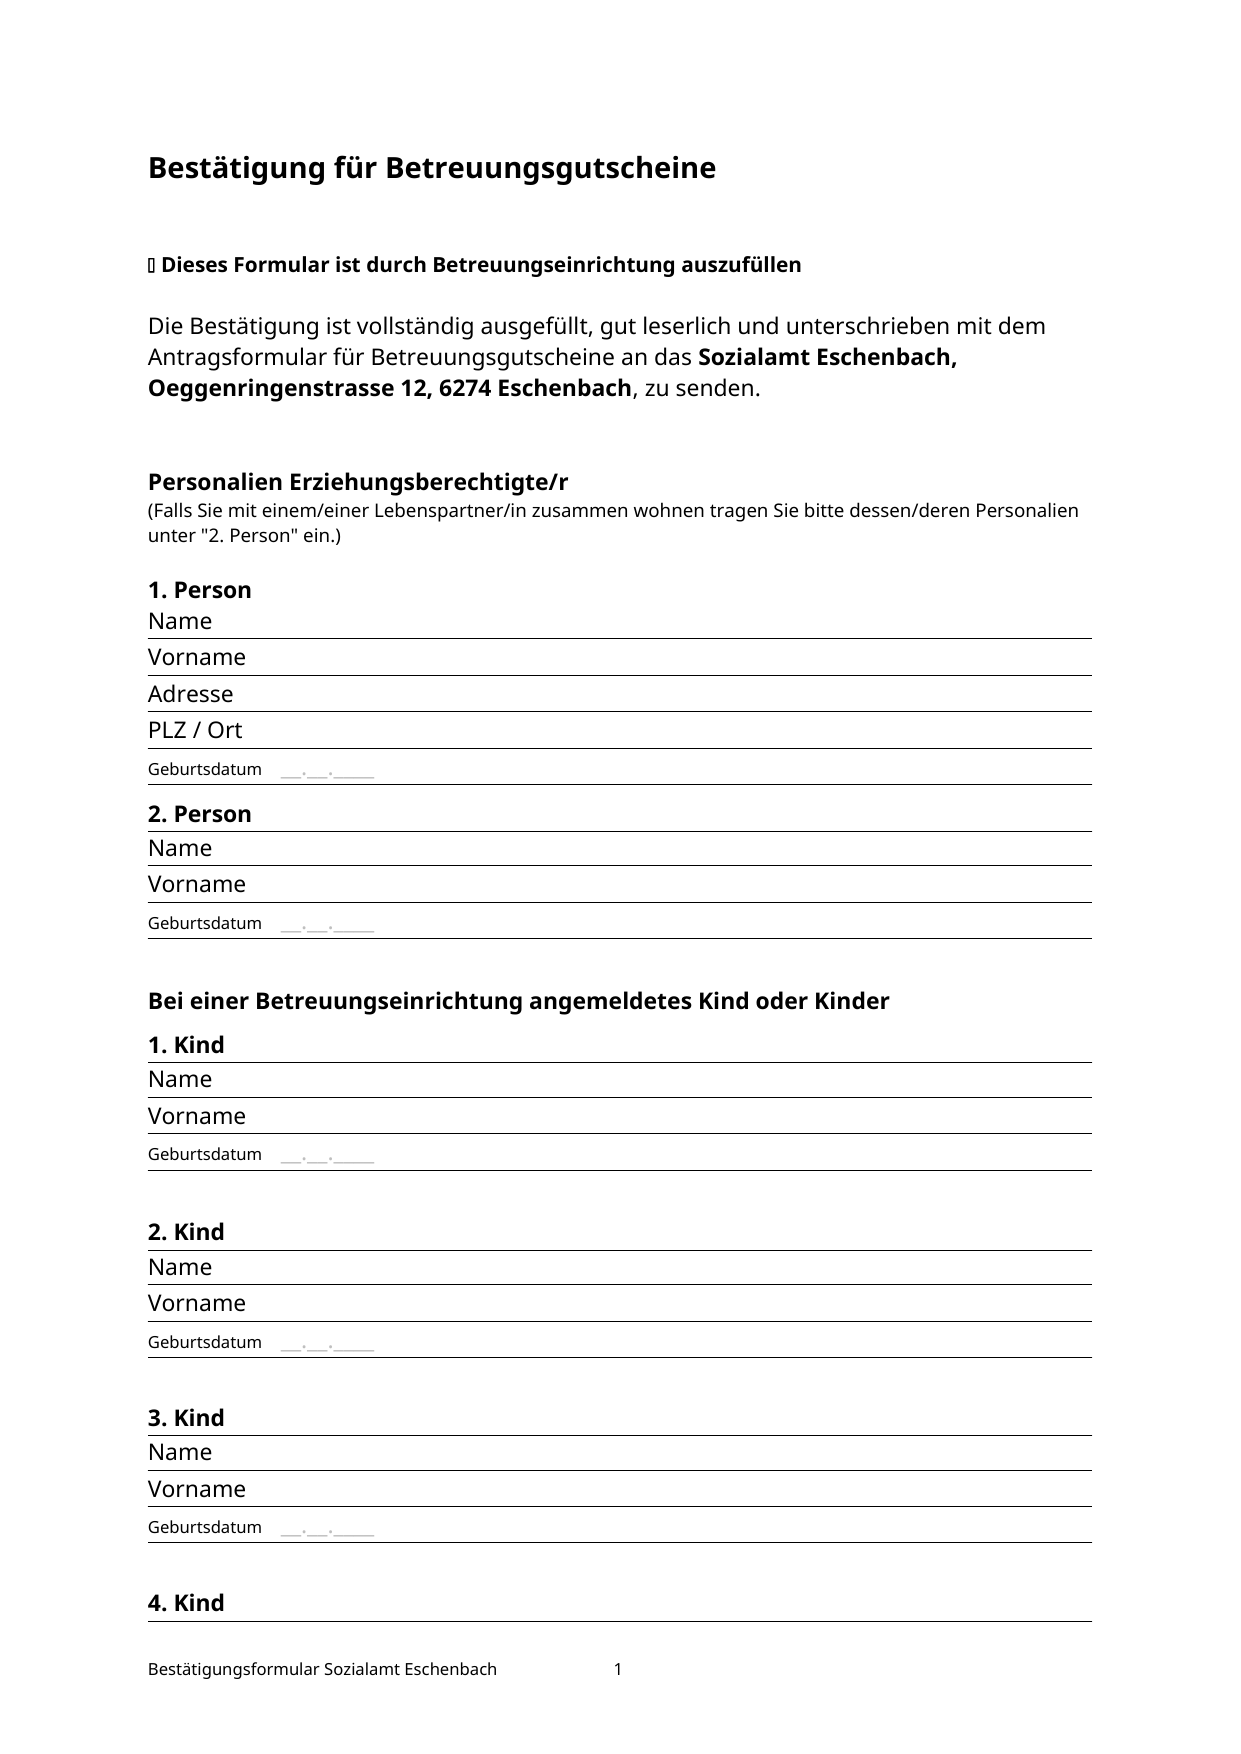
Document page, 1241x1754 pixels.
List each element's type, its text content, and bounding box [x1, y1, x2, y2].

text Adresse [148, 676, 1092, 711]
text (Falls Sie mit einem/einer Lebenspartner/in zusammen wohnen tragen Sie bitte dessen/deren Personalien unter "2. Person" ein.) [148, 497, 1092, 548]
text Vorname [148, 1471, 1092, 1506]
text Geburtsdatum [148, 903, 1092, 938]
text 1. Kind [148, 1029, 1092, 1062]
text Die Bestätigung ist vollständig ausgefüllt, gut leserlich und unterschrieben mit dem Antragsformular für Betreuungsgutscheine an das Sozialamt Eschenbach, Oeggenringenstrasse 12, 6274 Eschenbach, zu senden. [148, 309, 1092, 403]
text 4. Kind [148, 1587, 1092, 1621]
text Vorname [148, 866, 1092, 902]
text Geburtsdatum [148, 749, 1092, 784]
text Bei einer Betreuungseinrichtung angemeldetes Kind oder Kinder [148, 985, 1092, 1016]
text Name [148, 1063, 1092, 1097]
text Geburtsdatum [148, 1322, 1092, 1357]
text 2. Kind [148, 1216, 1092, 1250]
text Geburtsdatum [148, 1507, 1092, 1542]
text PLZ / Ort [148, 712, 1092, 748]
text Vorname [148, 639, 1092, 675]
text Dieses Formular ist durch Betreuungseinrichtung auszufüllen [148, 250, 1092, 278]
text 1. Person [148, 574, 1092, 605]
text Vorname [148, 1285, 1092, 1321]
text Name [148, 605, 1092, 638]
text Personalien Erziehungsberechtigte/r [148, 466, 1092, 497]
text Name [148, 832, 1092, 865]
text Geburtsdatum [148, 1134, 1092, 1169]
text 3. Kind [148, 1402, 1092, 1435]
text Name [148, 1251, 1092, 1284]
text Vorname [148, 1098, 1092, 1133]
text Name [148, 1436, 1092, 1469]
text 2. Person [148, 798, 1092, 831]
text Bestätigung für Betreuungsgutscheine [148, 148, 1092, 187]
